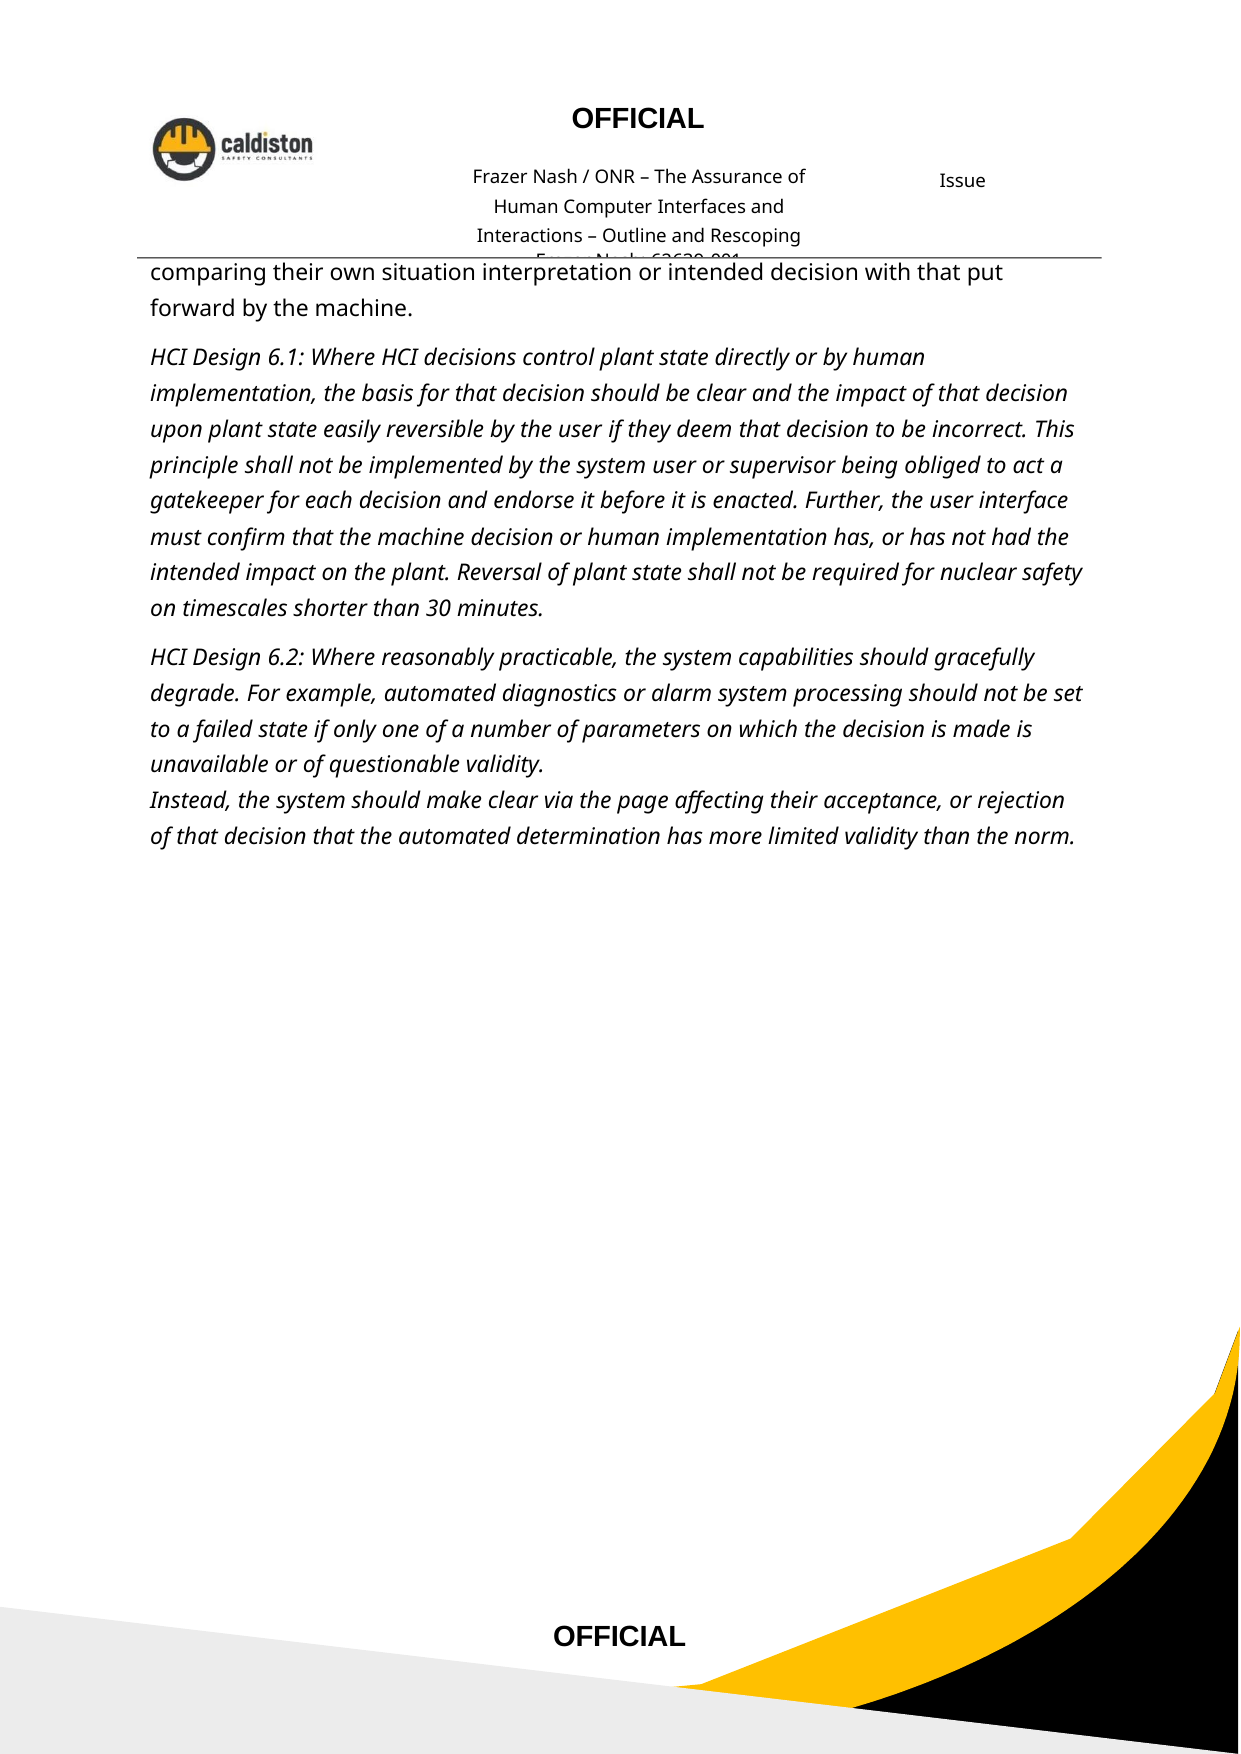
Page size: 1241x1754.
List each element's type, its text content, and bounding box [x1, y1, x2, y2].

text HCI Design 6.2: Where reasonably practicable, the system capabilities should gracefully degrade. For example, automated diagnostics or alarm system processing should not be set to a failed state if only one of a number of parameters on which the decision is made is unavailable or of questionable validity. [150, 641, 1083, 780]
text HCI Design 6.1: Where HCI decisions control plant state directly or by human implementation, the basis for that decision should be clear and the impact of that decision upon plant state easily reversible by the user if they deem that decision to be incorrect. This principle shall not be implemented by the system user or supervisor being obliged to act a gatekeeper for each decision and endorse it before it is enacted. Further, the user interface must confirm that the machine decision or human implementation has, or has not had the intended impact on the plant. Reversal of plant state shall not be required for nuclear safety on timescales shorter than 30 minutes. [150, 341, 1089, 623]
text Instead, the system should make clear via the page affecting their acceptance, or rejection of that decision that the automated determination has more limited validity than the norm. [150, 784, 1090, 852]
picture [148, 110, 319, 187]
